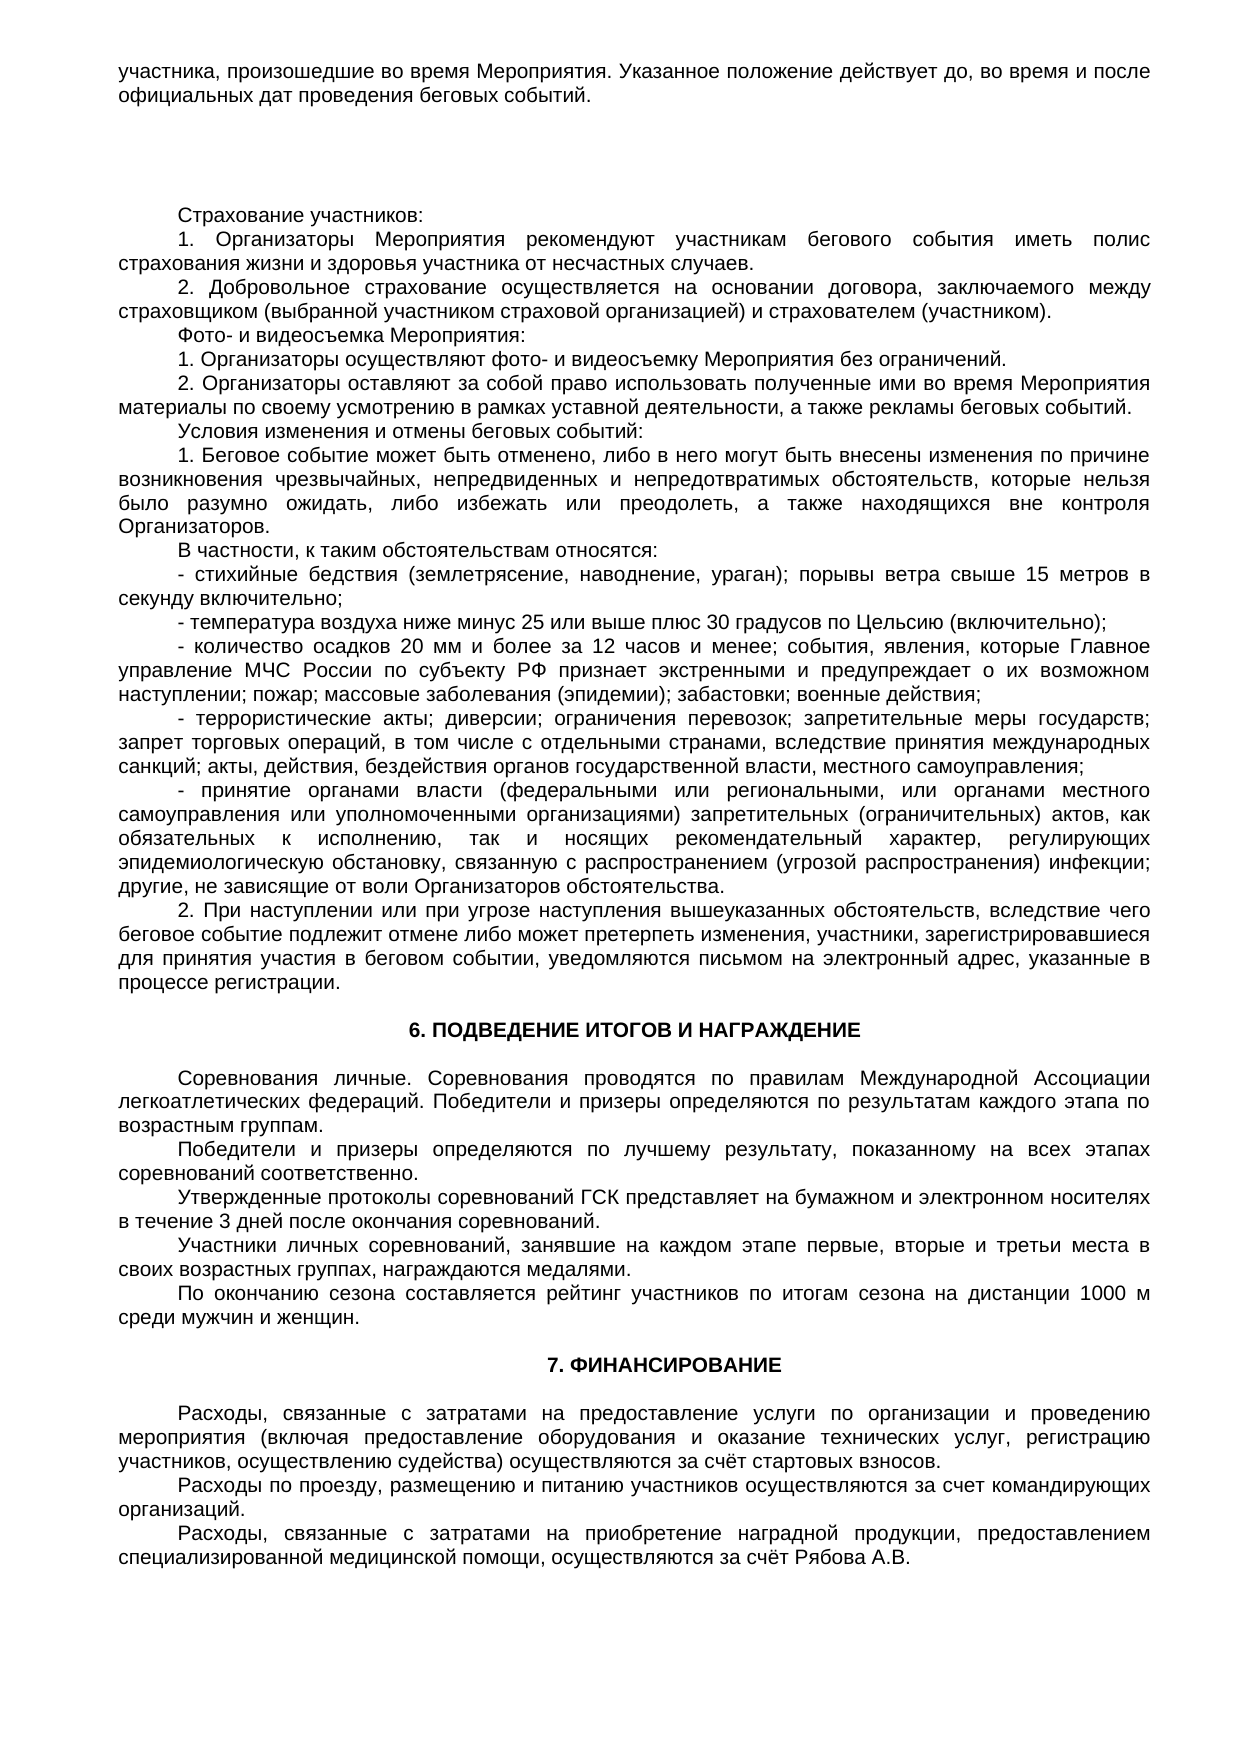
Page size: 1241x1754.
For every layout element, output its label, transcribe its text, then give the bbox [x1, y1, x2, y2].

text Фото- и видеосъемка Мероприятия: [118, 323, 1152, 347]
text Соревнования личные. Соревнования проводятся по правилам Международной Ассоциации легкоатлетических федераций. Победители и призеры определяются по результатам каждого этапа по возрастным группам. [118, 1065, 1152, 1137]
text 1. Организаторы осуществляют фото- и видеосъемку Мероприятия без ограничений. [118, 347, 1152, 371]
text По окончанию сезона составляется рейтинг участников по итогам сезона на дистанции 1000 м среди мужчин и женщин. [118, 1281, 1152, 1329]
text В частности, к таким обстоятельствам относятся: [118, 538, 1152, 562]
text Расходы по проезду, размещению и питанию участников осуществляются за счет командирующих организаций. [118, 1473, 1152, 1521]
text 2. Организаторы оставляют за собой право использовать полученные ими во время Мероприятия материалы по своему усмотрению в рамках уставной деятельности, а также рекламы беговых событий. [118, 371, 1152, 418]
text Расходы, связанные с затратами на приобретение наградной продукции, предоставлением специализированной медицинской помощи, осуществляются за счёт Рябова А.В. [118, 1521, 1152, 1568]
text Победители и призеры определяются по лучшему результату, показанному на всех этапах соревнований соответственно. [118, 1137, 1152, 1185]
text Условия изменения и отмены беговых событий: [118, 418, 1152, 442]
text Участники личных соревнований, занявшие на каждом этапе первые, вторые и третьи места в своих возрастных группах, награждаются медалями. [118, 1233, 1152, 1281]
text 2. Добровольное страхование осуществляется на основании договора, заключаемого между страховщиком (выбранной участником страховой организацией) и страхователем (участником). [118, 275, 1152, 323]
text 7. ФИНАНСИРОВАНИЕ [118, 1353, 1152, 1377]
text - принятие органами власти (федеральными или региональными, или органами местного самоуправления или уполномоченными организациями) запретительных (ограничительных) актов, как обязательных к исполнению, так и носящих рекомендательный характер, регулирующих эпидемиологическую обстановку, связанную с распространением (угрозой распространения) инфекции; другие, не зависящие от воли Организаторов обстоятельства. [118, 778, 1152, 898]
text Страхование участников: [118, 203, 1152, 227]
text - количество осадков 20 мм и более за 12 часов и менее; события, явления, которые Главное управление МЧС России по субъекту РФ признает экстренными и предупреждает о их возможном наступлении; пожар; массовые заболевания (эпидемии); забастовки; военные действия; [118, 634, 1152, 706]
text 1. Организаторы Мероприятия рекомендуют участникам бегового события иметь полис страхования жизни и здоровья участника от несчастных случаев. [118, 227, 1152, 275]
text - террористические акты; диверсии; ограничения перевозок; запретительные меры государств; запрет торговых операций, в том числе с отдельными странами, вследствие принятия международных санкций; акты, действия, бездействия органов государственной власти, местного самоуправления; [118, 706, 1152, 778]
text 1. Беговое событие может быть отменено, либо в него могут быть внесены изменения по причине возникновения чрезвычайных, непредвиденных и непредотвратимых обстоятельств, которые нельзя было разумно ожидать, либо избежать или преодолеть, а также находящихся вне контроля Организаторов. [118, 442, 1152, 538]
text - стихийные бедствия (землетрясение, наводнение, ураган); порывы ветра свыше 15 метров в секунду включительно; [118, 562, 1152, 610]
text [118, 59, 1152, 107]
text - температура воздуха ниже минус 25 или выше плюс 30 градусов по Цельсию (включительно); [118, 610, 1152, 634]
text 2. При наступлении или при угрозе наступления вышеуказанных обстоятельств, вследствие чего беговое событие подлежит отмене либо может претерпеть изменения, участники, зарегистрировавшиеся для принятия участия в беговом событии, уведомляются письмом на электронный адрес, указанные в процессе регистрации. [118, 898, 1152, 993]
text 6. ПОДВЕДЕНИЕ ИТОГОВ И НАГРАЖДЕНИЕ [118, 1017, 1152, 1041]
text Утвержденные протоколы соревнований ГСК представляет на бумажном и электронном носителях в течение 3 дней после окончания соревнований. [118, 1185, 1152, 1233]
text Расходы, связанные с затратами на предоставление услуги по организации и проведению мероприятия (включая предоставление оборудования и оказание технических услуг, регистрацию участников, осуществлению судейства) осуществляются за счёт стартовых взносов. [118, 1401, 1152, 1473]
